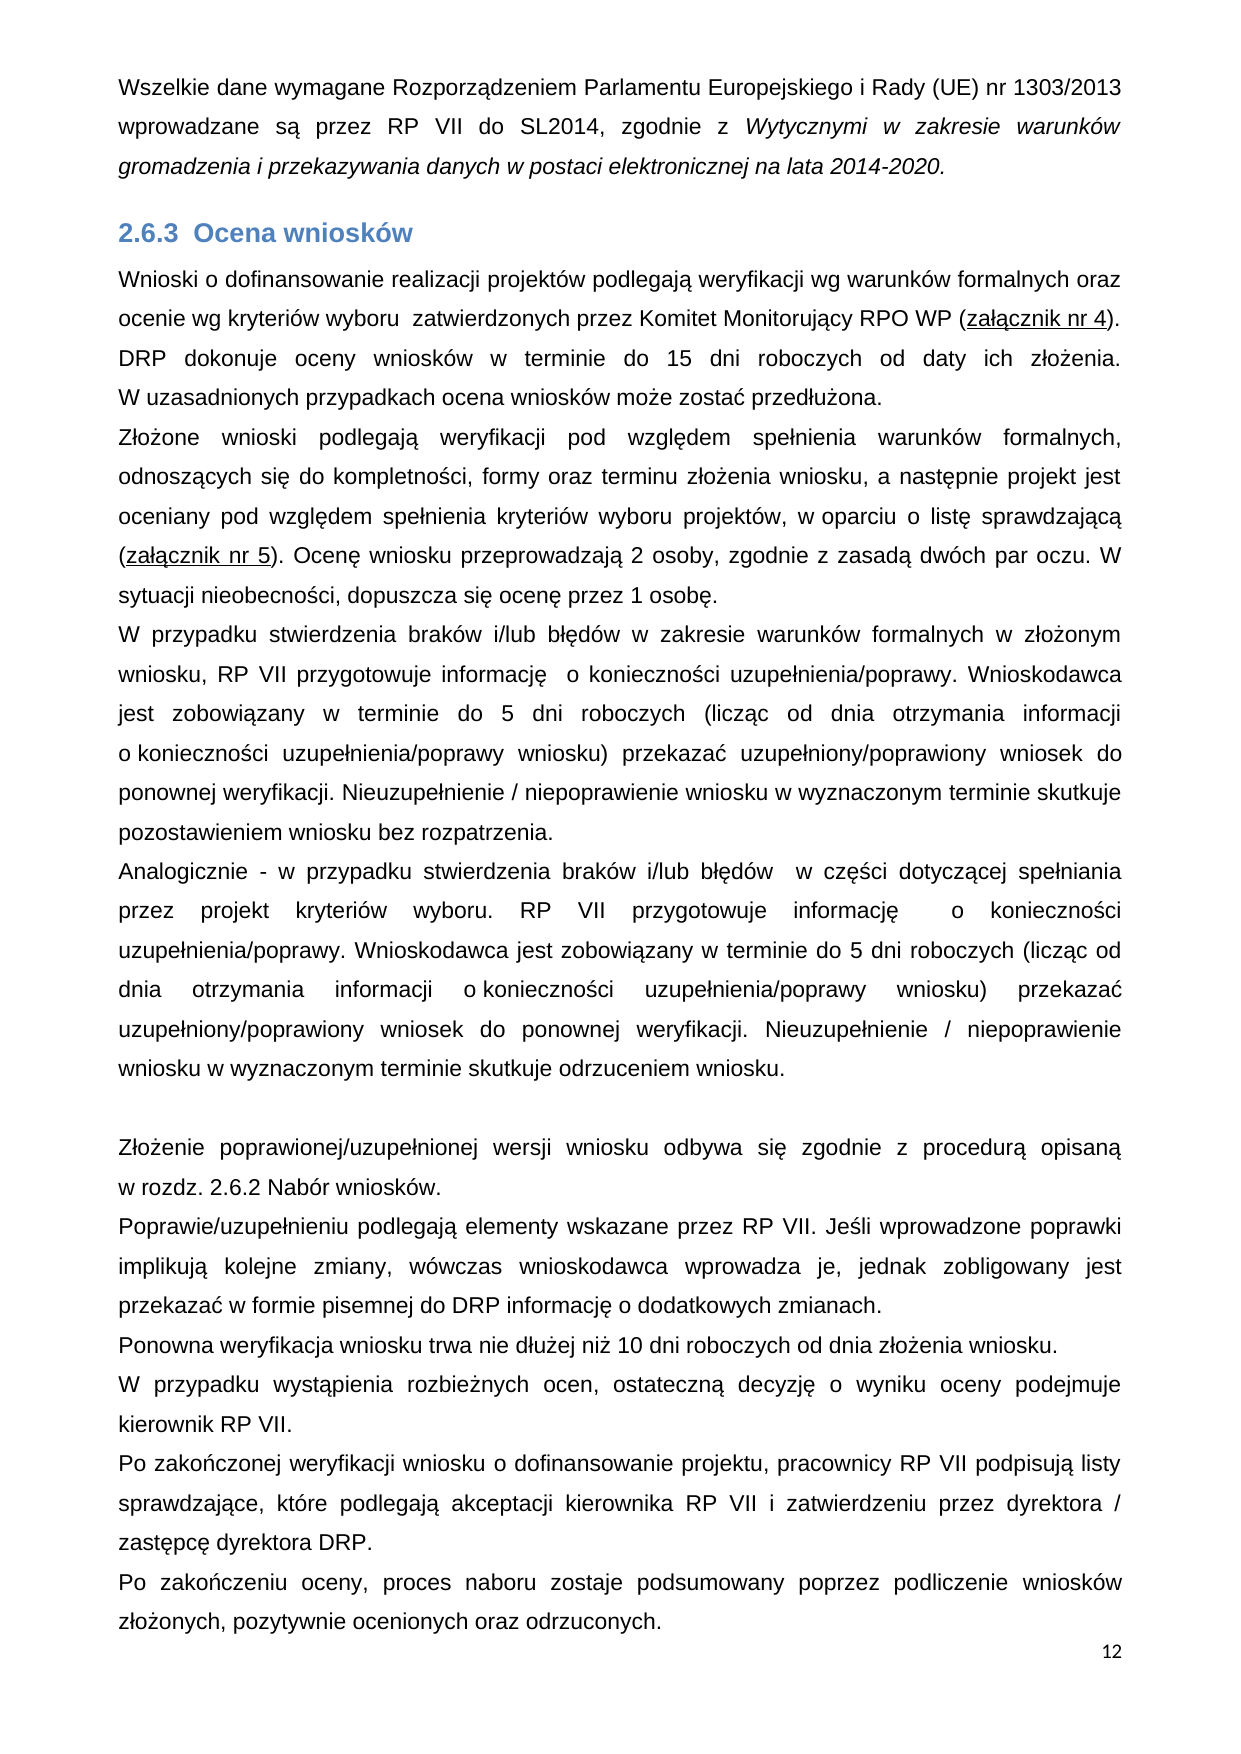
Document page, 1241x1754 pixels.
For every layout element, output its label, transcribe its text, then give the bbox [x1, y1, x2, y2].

text DRP dokonuje oceny wniosków w terminie do 15 dni roboczych od daty ich złożenia. W uzasadnionych przypadkach ocena wniosków może zostać przedłużona. [118, 345, 1122, 411]
text W przypadku wystąpienia rozbieżnych ocen, ostateczną decyzję o wyniku oceny podejmuje kierownik RP VII. [118, 1371, 1122, 1437]
text Ponowna weryfikacja wniosku trwa nie dłużej niż 10 dni roboczych od dnia złożenia wniosku. [118, 1332, 1122, 1358]
text Po zakończeniu oceny, proces naboru zostaje podsumowany poprzez podliczenie wniosków złożonych, pozytywnie ocenionych oraz odrzuconych. [118, 1568, 1122, 1634]
subtitle Ocena wniosków [118, 217, 1122, 248]
text W przypadku stwierdzenia braków i/lub błędów w zakresie warunków formalnych w złożonym wniosku, RP VII przygotowuje informację o konieczności uzupełnienia/poprawy. Wnioskodawca jest zobowiązany w terminie do 5 dni roboczych (licząc od dnia otrzymania informacji o konieczności uzupełnienia/poprawy wniosku) przekazać uzupełniony/poprawiony wniosek do ponownej weryfikacji. Nieuzupełnienie / niepoprawienie wniosku w wyznaczonym terminie skutkuje pozostawieniem wniosku bez rozpatrzenia. [118, 621, 1122, 845]
text Po zakończonej weryfikacji wniosku o dofinansowanie projektu, pracownicy RP VII podpisują listy sprawdzające, które podlegają akceptacji kierownika RP VII i zatwierdzeniu przez dyrektora / zastępcę dyrektora DRP. [118, 1450, 1122, 1555]
text Wnioski o dofinansowanie realizacji projektów podlegają weryfikacji wg warunków formalnych oraz ocenie wg kryteriów wyboru zatwierdzonych przez Komitet Monitorujący RPO WP (załącznik nr 4). [118, 266, 1122, 332]
text Poprawie/uzupełnieniu podlegają elementy wskazane przez RP VII. Jeśli wprowadzone poprawki implikują kolejne zmiany, wówczas wnioskodawca wprowadza je, jednak zobligowany jest przekazać w formie pisemnej do DRP informację o dodatkowych zmianach. [118, 1213, 1122, 1318]
text Złożone wnioski podlegają weryfikacji pod względem spełnienia warunków formalnych, odnoszących się do kompletności, formy oraz terminu złożenia wniosku, a następnie projekt jest oceniany pod względem spełnienia kryteriów wyboru projektów, w oparciu o listę sprawdzającą (załącznik nr 5). Ocenę wniosku przeprowadzają 2 osoby, zgodnie z zasadą dwóch par oczu. W sytuacji nieobecności, dopuszcza się ocenę przez 1 osobę. [118, 424, 1122, 608]
text Złożenie poprawionej/uzupełnionej wersji wniosku odbywa się zgodnie z procedurą opisaną w rozdz. 2.6.2 Nabór wniosków. [118, 1134, 1122, 1200]
text Wszelkie dane wymagane Rozporządzeniem Parlamentu Europejskiego i Rady (UE) nr 1303/2013 wprowadzane są przez RP VII do SL2014, zgodnie z Wytycznymi w zakresie warunków gromadzenia i przekazywania danych w postaci elektronicznej na lata 2014-2020. [118, 74, 1122, 179]
text Analogicznie - w przypadku stwierdzenia braków i/lub błędów w części dotyczącej spełniania przez projekt kryteriów wyboru. RP VII przygotowuje informację o konieczności uzupełnienia/poprawy. Wnioskodawca jest zobowiązany w terminie do 5 dni roboczych (licząc od dnia otrzymania informacji o konieczności uzupełnienia/poprawy wniosku) przekazać uzupełniony/poprawiony wniosek do ponownej weryfikacji. Nieuzupełnienie / niepoprawienie wniosku w wyznaczonym terminie skutkuje odrzuceniem wniosku. [118, 858, 1122, 1082]
